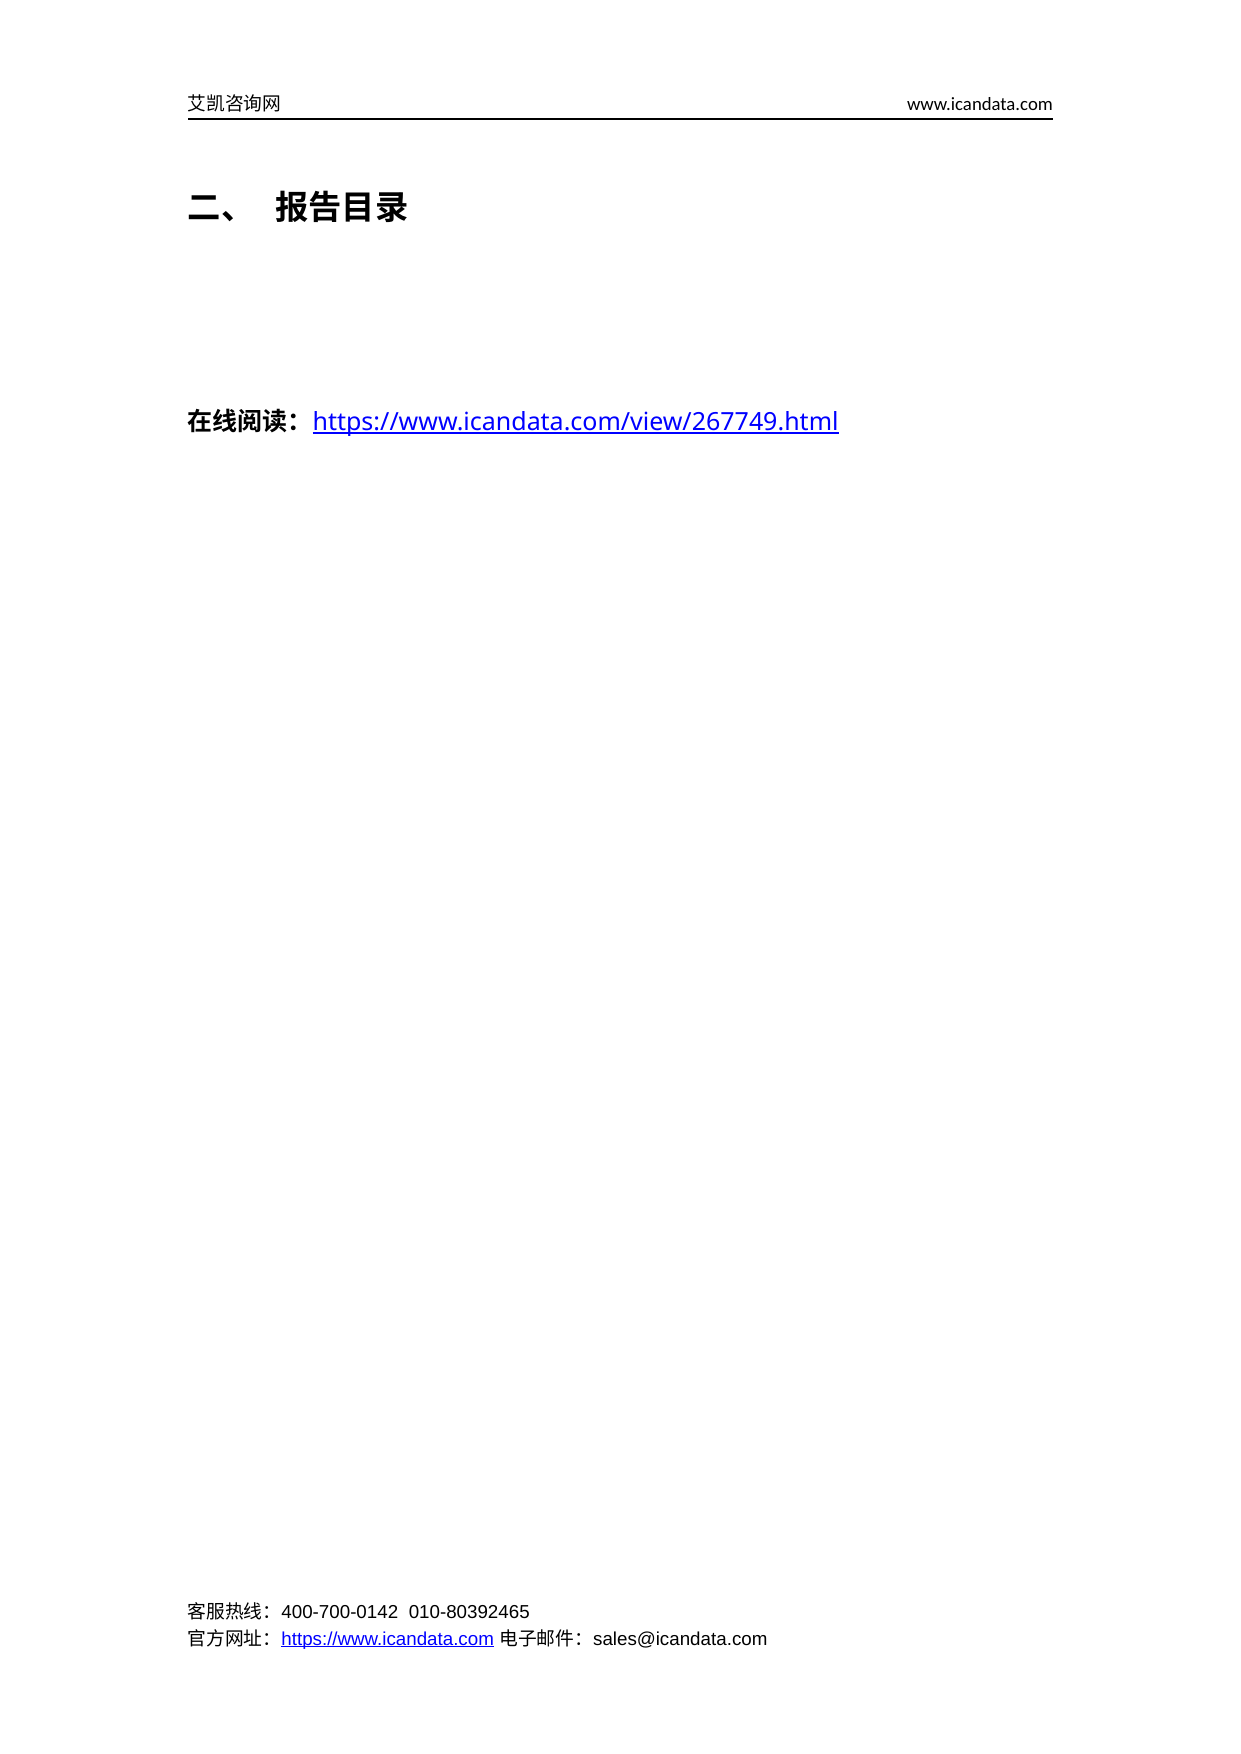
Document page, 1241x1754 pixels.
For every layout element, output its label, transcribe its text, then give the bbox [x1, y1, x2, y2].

subtitle 报告目录 [187, 172, 1053, 237]
text 在线阅读：https://www.icandata.com/view/267749.html [187, 387, 1053, 452]
